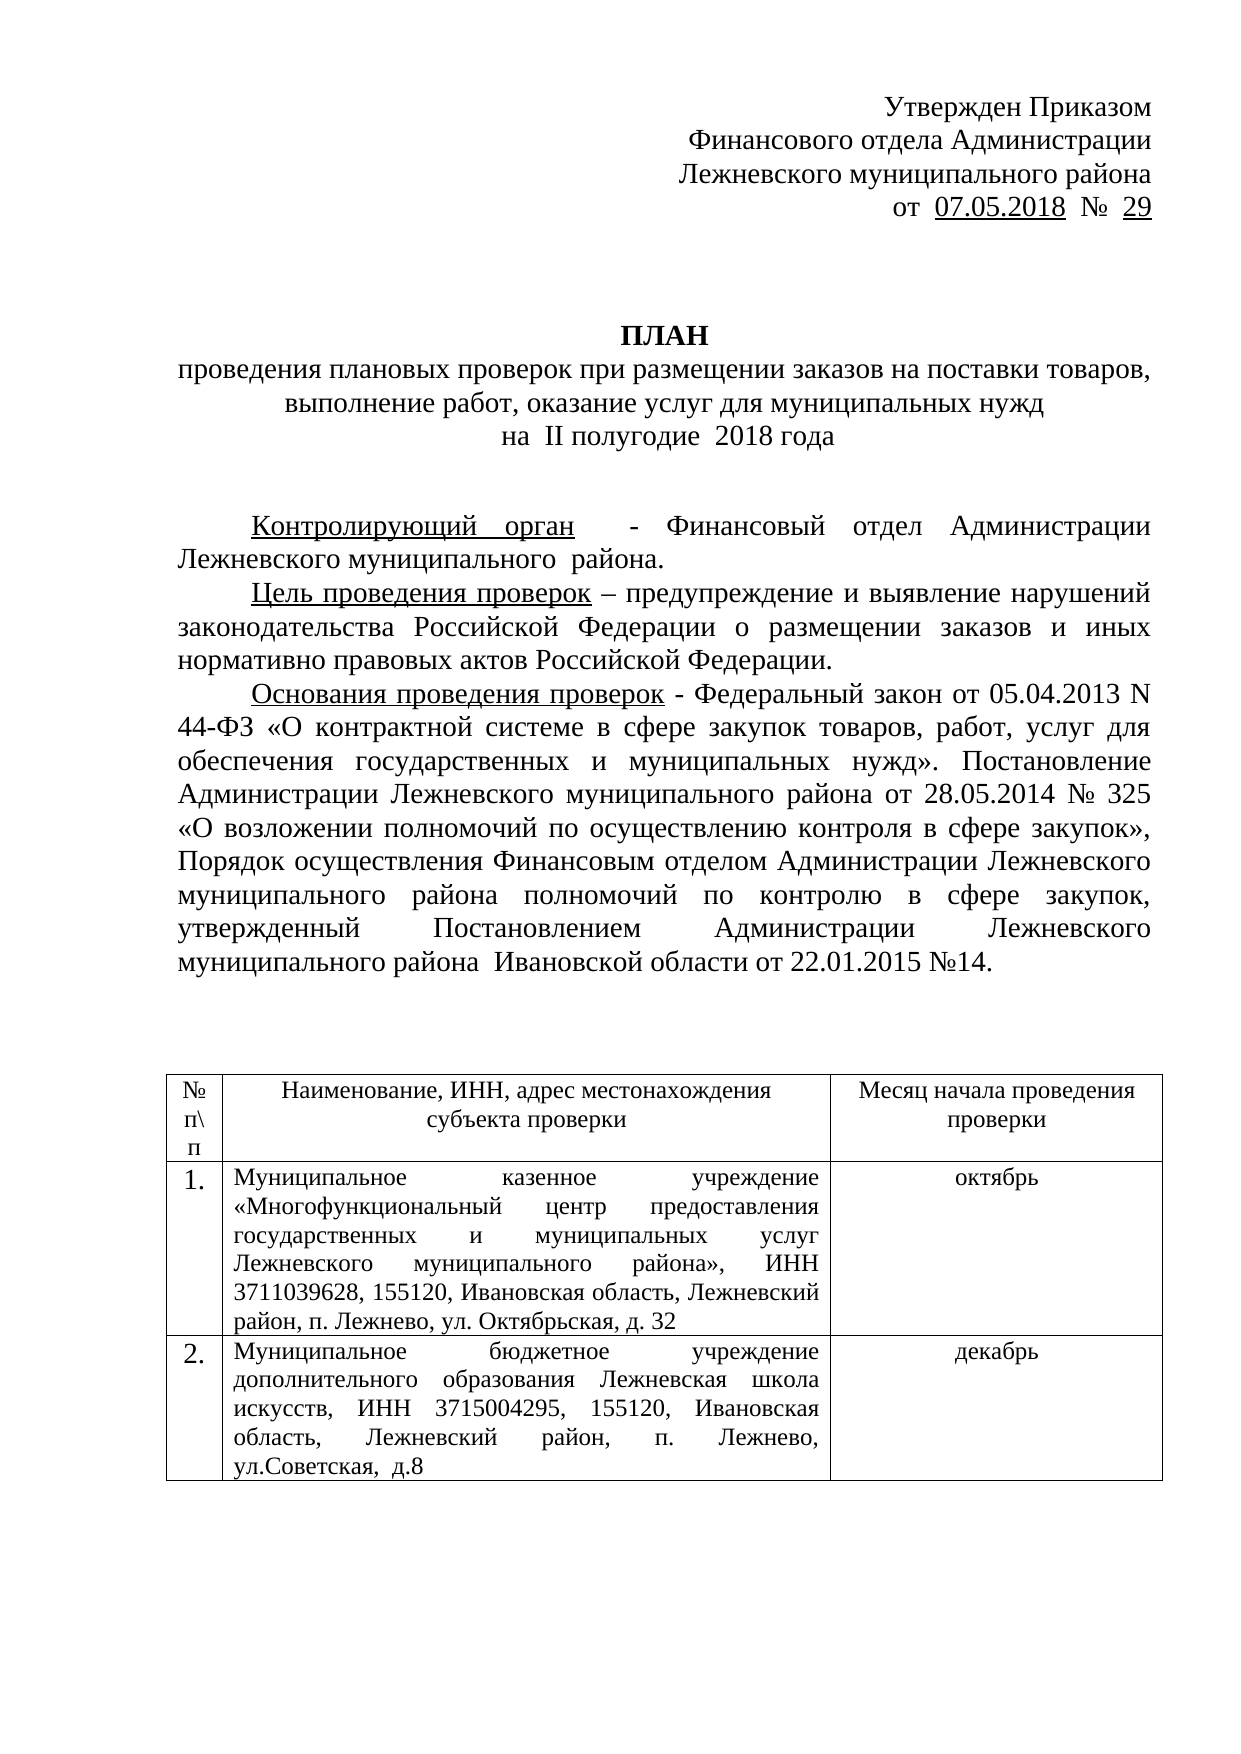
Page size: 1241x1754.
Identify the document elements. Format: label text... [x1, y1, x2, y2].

table_cell 1. [167, 1162, 222, 1335]
text Лежневского муниципального района [177, 156, 1152, 189]
text на II полугодие 2018 года [177, 418, 1152, 452]
table_cell декабрь [831, 1336, 1162, 1479]
text Цель проведения проверок – предупреждение и выявление нарушений законодательства Российской Федерации о размещении заказов и иных нормативно правовых актов Российской Федерации. [177, 575, 1152, 676]
table_cell Муниципальное бюджетное учреждение дополнительного образования Лежневская школа искусств, ИНН 3715004295, 155120, Ивановская область, Лежневский район, п. Лежнево, ул.Советская, д.8 [223, 1336, 830, 1479]
text от 07.05.2018 № 29 [177, 189, 1152, 223]
text Финансового отдела Администрации [177, 122, 1152, 156]
text Утвержден Приказом [177, 89, 1152, 122]
table_header № п\п [167, 1075, 222, 1161]
text Основания проведения проверок - Федеральный закон от 05.04.2013 N 44-ФЗ «О контрактной системе в сфере закупок товаров, работ, услуг для обеспечения государственных и муниципальных нужд». Постановление Администрации Лежневского муниципального района от 28.05.2014 № 325 «О возложении полномочий по осуществлению контроля в сфере закупок», Порядок осуществления Финансовым отделом Администрации Лежневского муниципального района полномочий по контролю в сфере закупок, утвержденный Постановлением Администрации Лежневского муниципального района Ивановской области от 22.01.2015 №14. [177, 676, 1152, 978]
text проведения плановых проверок при размещении заказов на поставки товаров, выполнение работ, оказание услуг для муниципальных нужд [177, 351, 1152, 418]
table_header Месяц начала проведения проверки [831, 1075, 1162, 1161]
text Контролирующий орган - Финансовый отдел Администрации Лежневского муниципального района. [177, 508, 1152, 575]
text ПЛАН [177, 318, 1152, 351]
table_cell 2. [167, 1336, 222, 1479]
table_cell октябрь [831, 1162, 1162, 1335]
table_header Наименование, ИНН, адрес местонахождения субъекта проверки [223, 1075, 830, 1161]
table_cell Муниципальное казенное учреждение «Многофункциональный центр предоставления государственных и муниципальных услуг Лежневского муниципального района», ИНН 3711039628, 155120, Ивановская область, Лежневский район, п. Лежнево, ул. Октябрьская, д. 32 [223, 1162, 830, 1335]
